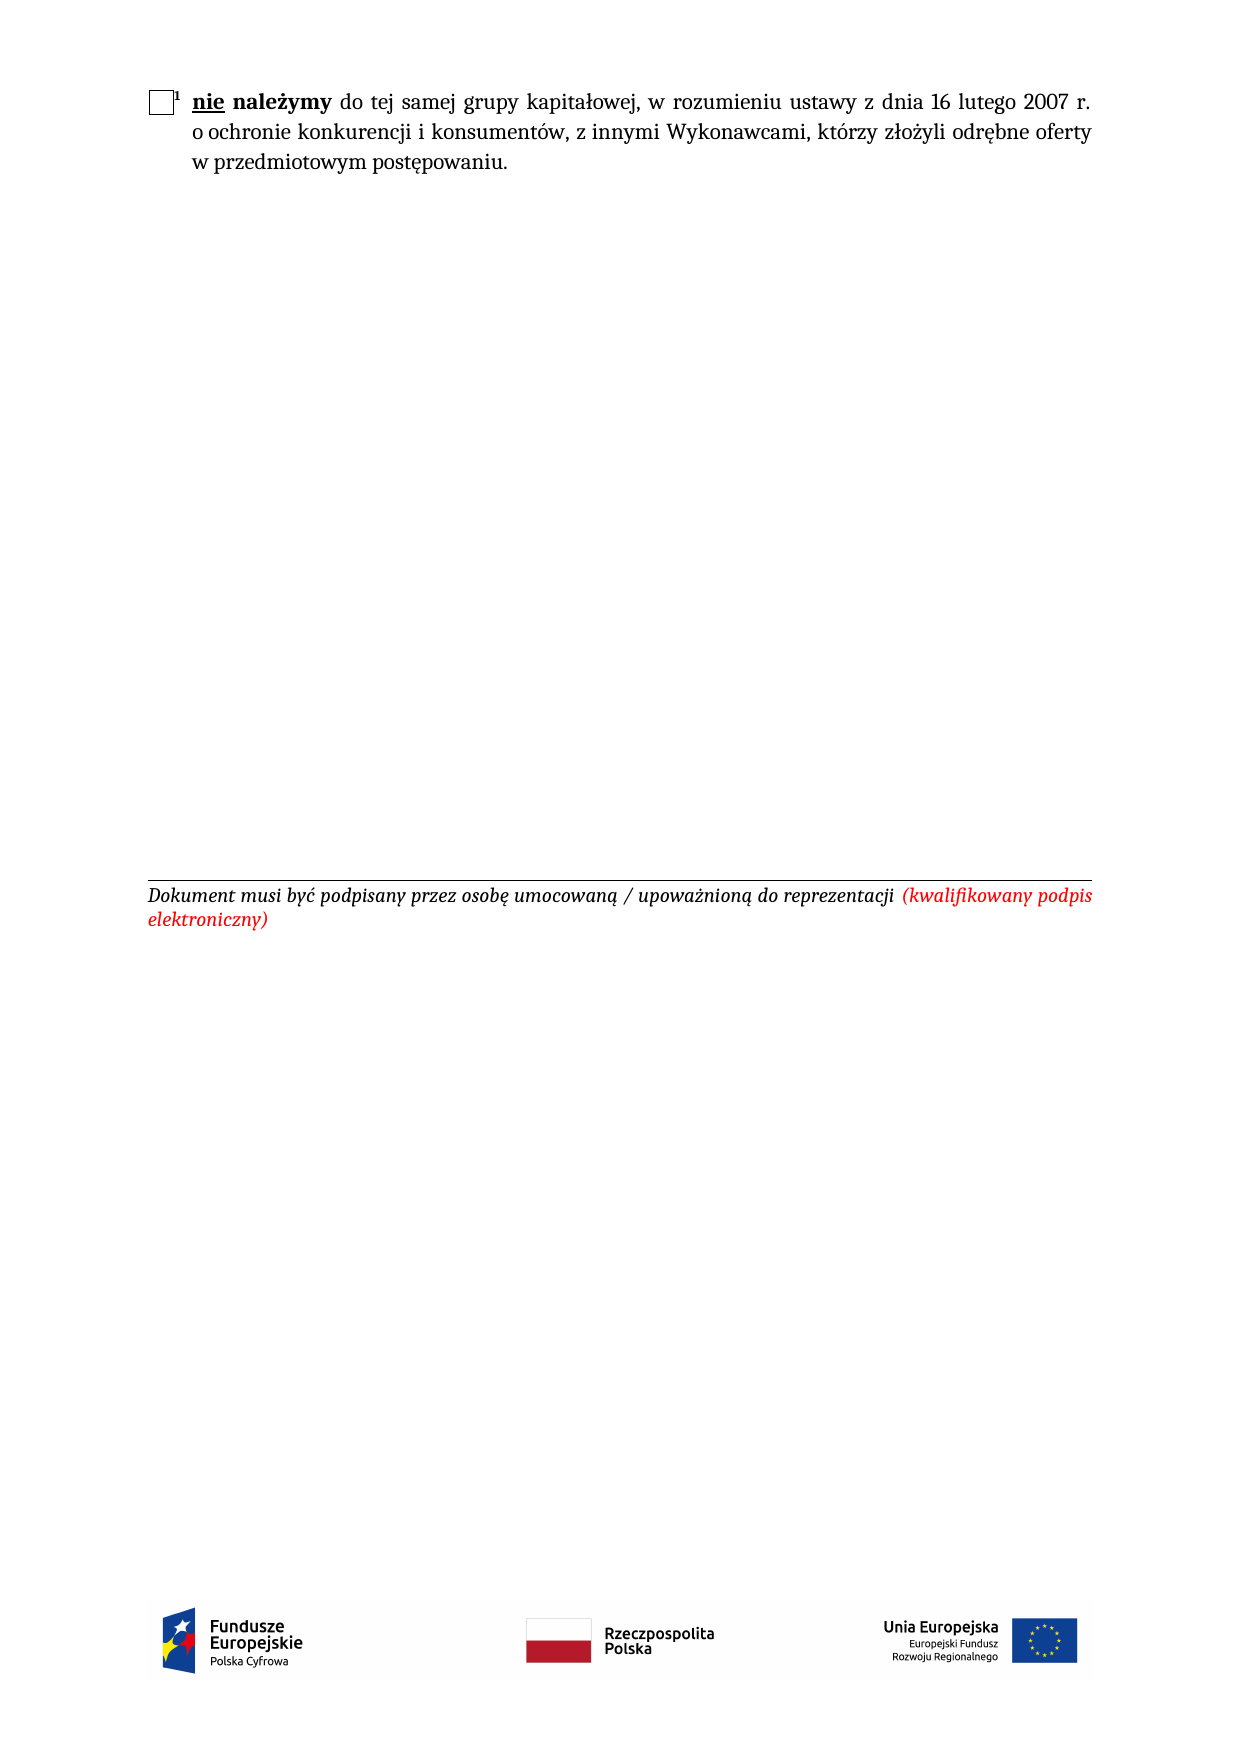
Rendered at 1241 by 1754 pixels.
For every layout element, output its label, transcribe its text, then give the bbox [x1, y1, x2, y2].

text Dokument musi być podpisany przez osobę umocowaną / upoważnioną do reprezentacji (kwalifikowany podpis elektroniczny) [148, 881, 1092, 931]
text 1 nie należymy do tej samej grupy kapitałowej, w rozumieniu ustawy z dnia 16 lutego 2007 r. o ochronie konkurencji i konsumentów, z innymi Wykonawcami, którzy złożyli odrębne oferty w przedmiotowym postępowaniu. [148, 89, 1092, 175]
picture [147, 1601, 1093, 1681]
